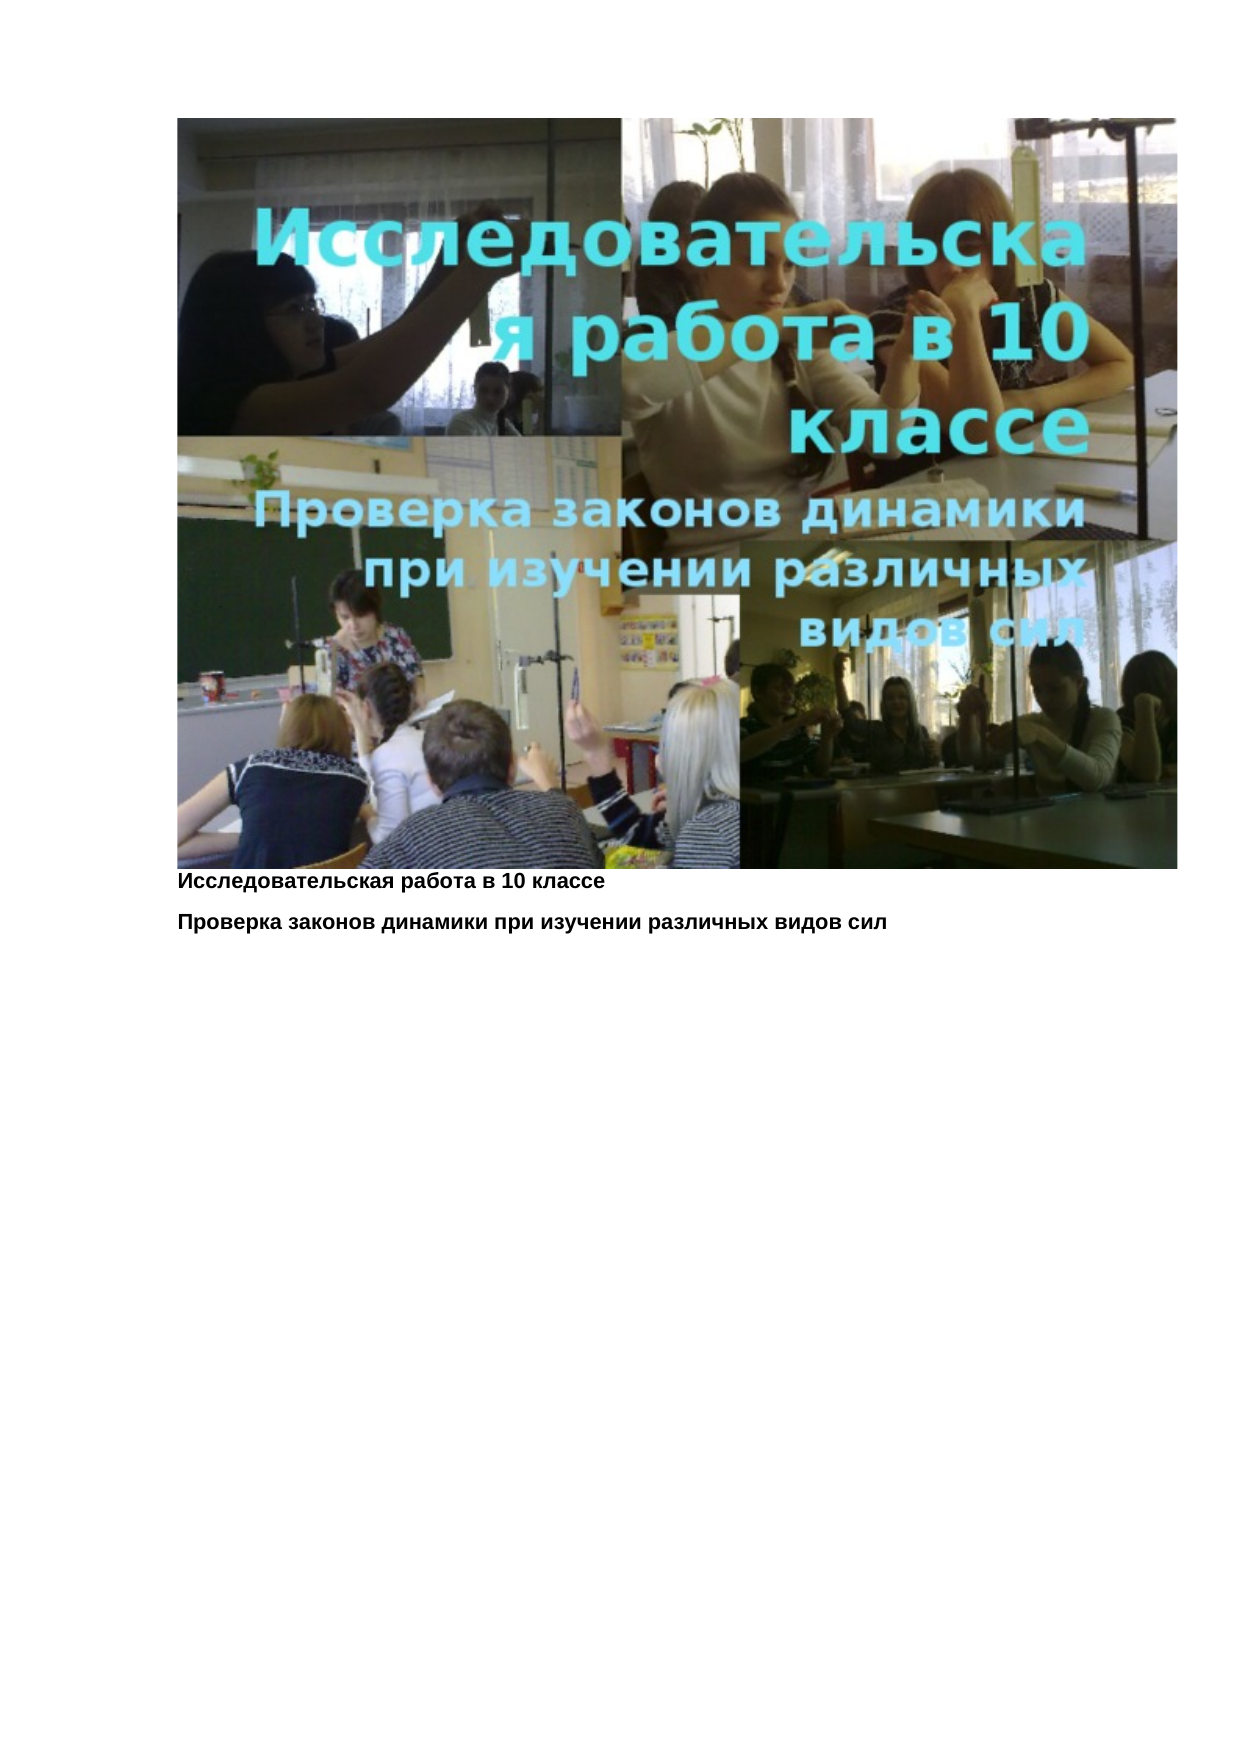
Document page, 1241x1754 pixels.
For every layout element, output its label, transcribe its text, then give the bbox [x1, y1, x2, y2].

text Проверка законов динамики при изучении различных видов сил [177, 909, 1152, 934]
picture [177, 118, 1178, 869]
text Исследовательская работа в 10 классе [177, 869, 1152, 893]
